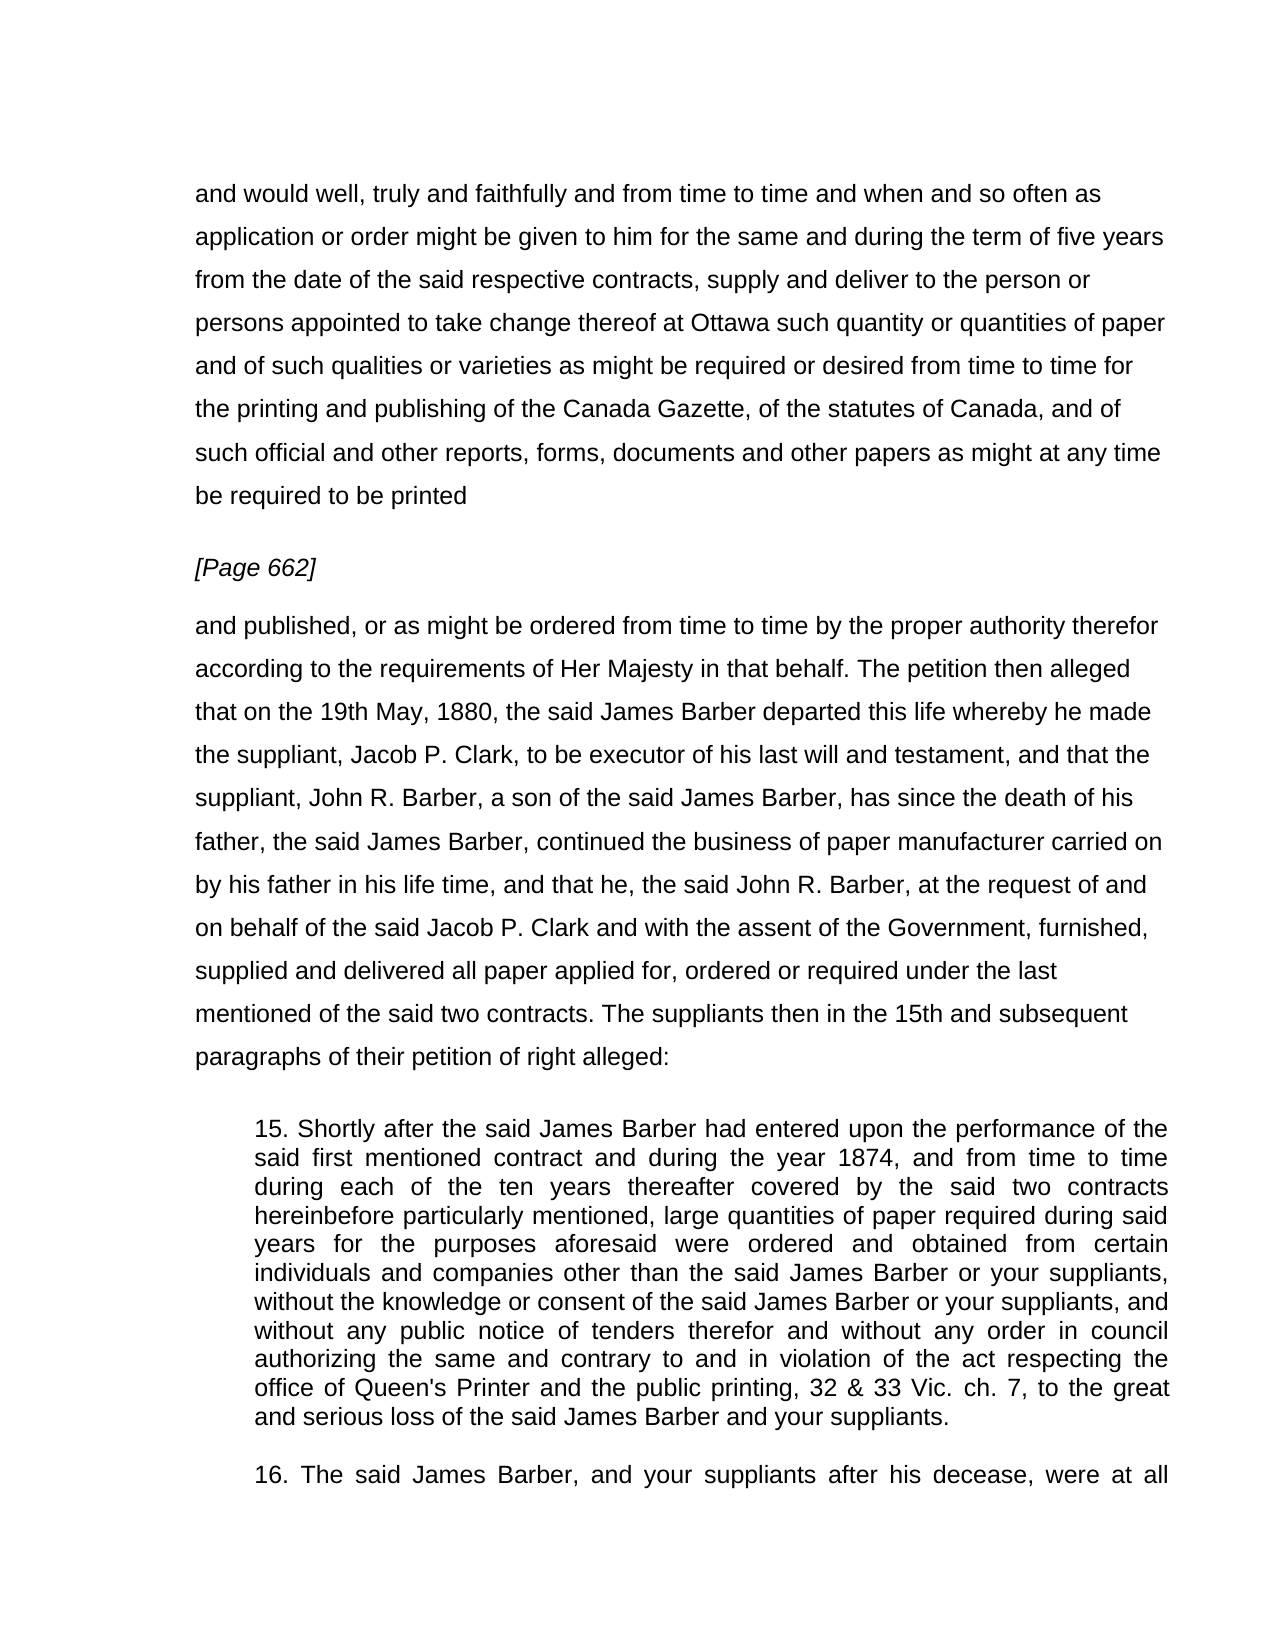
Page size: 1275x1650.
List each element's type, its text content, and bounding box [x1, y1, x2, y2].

text 15. Shortly after the said James Barber had entered upon the performance of the said first mentioned contract and during the year 1874, and from time to time during each of the ten years thereafter covered by the said two contracts hereinbefore particularly mentioned, large quantities of paper required during said years for the purposes aforesaid were ordered and obtained from certain individuals and companies other than the said James Barber or your suppliants, without the knowledge or consent of the said James Barber or your suppliants, and without any public notice of tenders therefor and without any order in council authorizing the same and contrary to and in violation of the act respecting the office of Queen's Printer and the public printing, 32 & 33 Vic. ch. 7, to the great and serious loss of the said James Barber and your suppliants. [254, 1114, 1170, 1431]
text and published, or as might be ordered from time to time by the proper authority therefor according to the requirements of Her Majesty in that behalf. The petition then alleged that on the 19th May, 1880, the said James Barber departed this life whereby he made the suppliant, Jacob P. Clark, to be executor of his last will and testament, and that the suppliant, John R. Barber, a son of the said James Barber, has since the death of his father, the said James Barber, continued the business of paper manufacturer carried on by his father in his life time, and that he, the said John R. Barber, at the request of and on behalf of the said Jacob P. Clark and with the assent of the Government, furnished, supplied and delivered all paper applied for, ordered or required under the last mentioned of the said two contracts. The suppliants then in the 15th and subsequent paragraphs of their petition of right alleged: [195, 611, 1170, 1071]
text [Page 662] [195, 553, 1170, 582]
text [254, 1460, 1170, 1488]
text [195, 179, 1170, 509]
